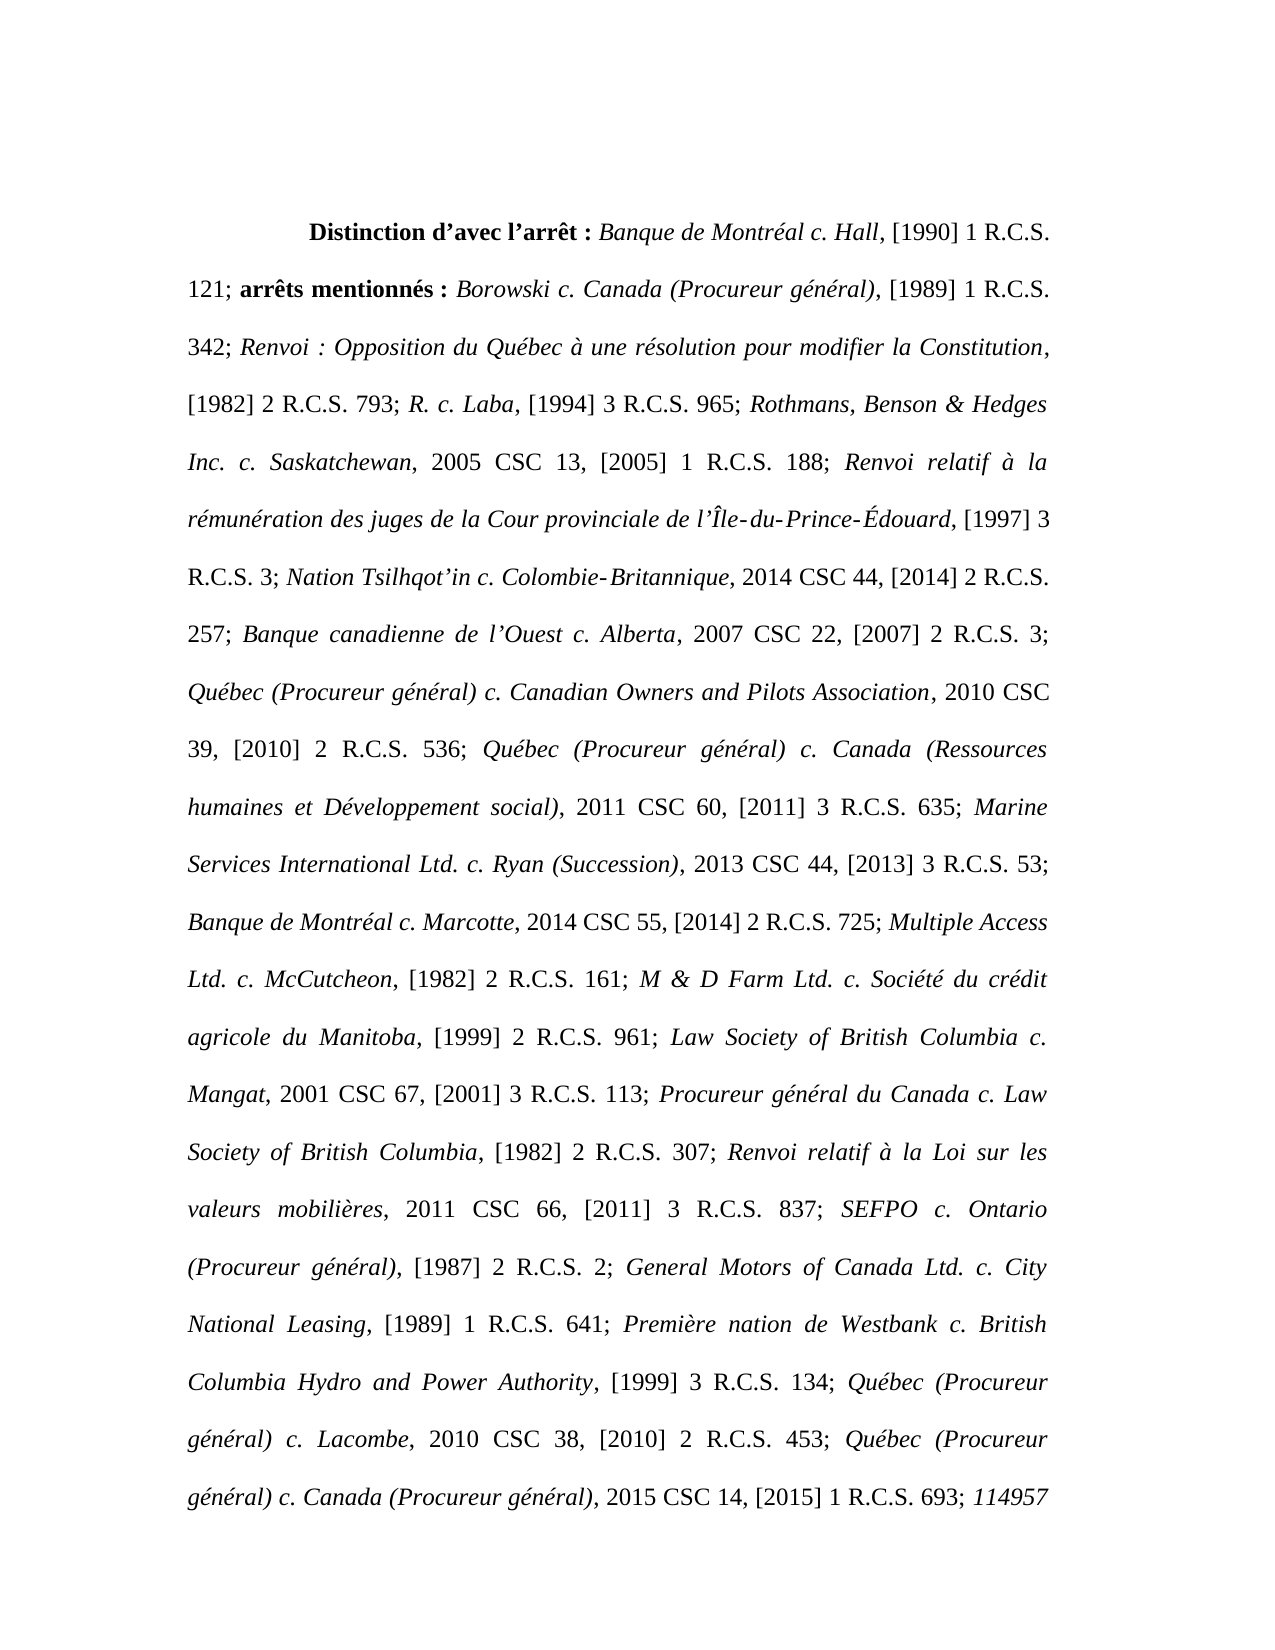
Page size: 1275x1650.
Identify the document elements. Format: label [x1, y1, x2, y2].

text [187, 217, 1050, 1510]
